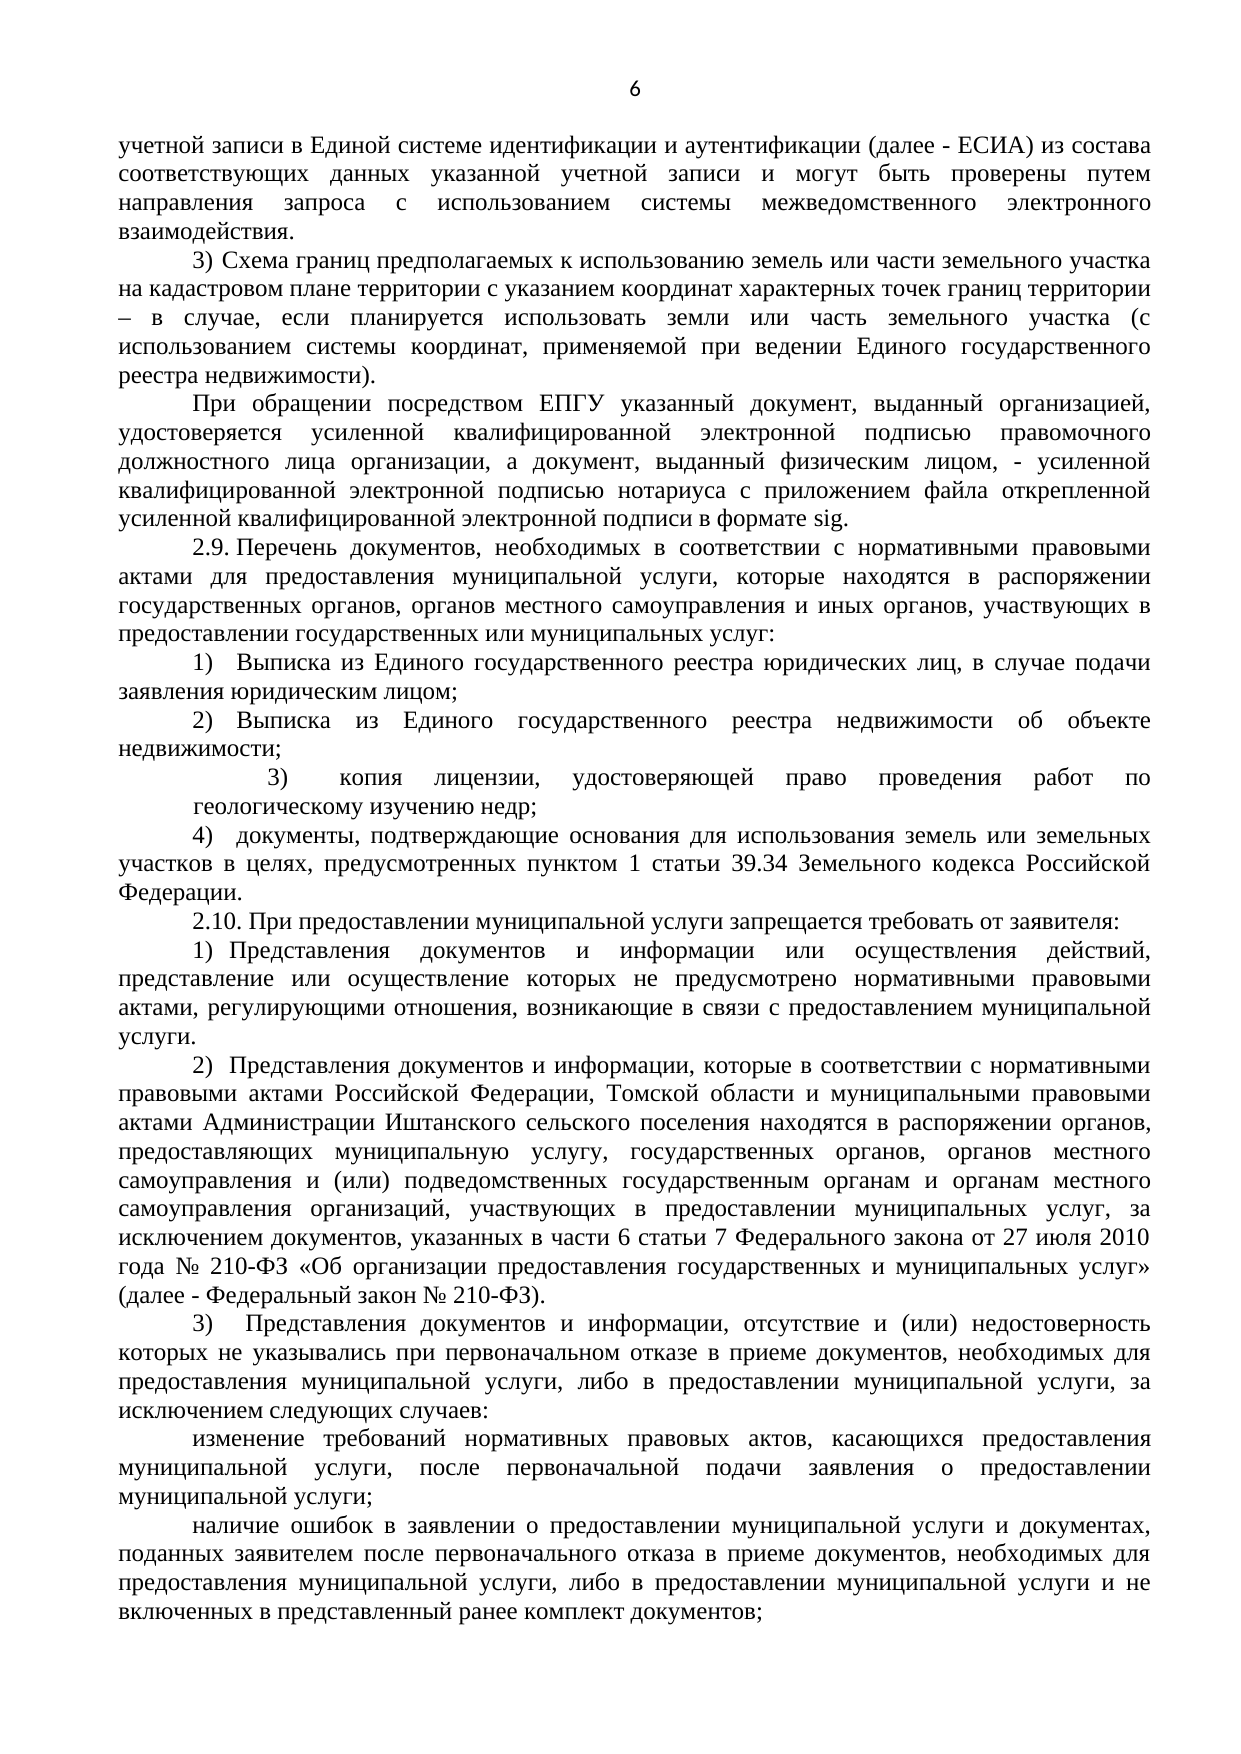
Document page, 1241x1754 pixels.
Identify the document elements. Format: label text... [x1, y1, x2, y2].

list Представления документов и информации, которые в соответствии с нормативными правовыми актами Российской Федерации, Томской области и муниципальными правовыми актами Администрации Иштанского сельского поселения находятся в распоряжении органов, предоставляющих муниципальную услугу, государственных органов, органов местного самоуправления и (или) подведомственных государственным органам и органам местного самоуправления организаций, участвующих в предоставлении муниципальных услуг, за исключением документов, указанных в части 6 статьи 7 Федерального закона от 27 июля 2010 года № 210-ФЗ «Об организации предоставления государственных и муниципальных услуг» (далее - Федеральный закон № 210-ФЗ). [118, 1050, 1152, 1308]
list Выписка из Единого государственного реестра недвижимости об объекте недвижимости; [118, 705, 1152, 762]
text изменение требований нормативных правовых актов, касающихся предоставления муниципальной услуги, после первоначальной подачи заявления о предоставлении муниципальной услуги; [118, 1423, 1152, 1510]
list Схема границ предполагаемых к использованию земель или части земельного участка на кадастровом плане территории с указанием координат характерных точек границ территории – в случае, если планируется использовать земли или часть земельного участка (с использованием системы координат, применяемой при ведении Единого государственного реестра недвижимости). [118, 245, 1152, 388]
list Выписка из Единого государственного реестра юридических лиц, в случае подачи заявления юридическим лицом; [118, 647, 1152, 705]
text наличие ошибок в заявлении о предоставлении муниципальной услуги и документах, поданных заявителем после первоначального отказа в приеме документов, необходимых для предоставления муниципальной услуги, либо в предоставлении муниципальной услуги и не включенных в представленный ранее комплект документов; [118, 1510, 1152, 1625]
list документы, подтверждающие основания для использования земель или земельных участков в целях, предусмотренных пунктом 1 статьи 39.34 Земельного кодекса Российской Федерации. [118, 820, 1152, 906]
list Представления документов и информации, отсутствие и (или) недостоверность которых не указывались при первоначальном отказе в приеме документов, необходимых для предоставления муниципальной услуги, либо в предоставлении муниципальной услуги, за исключением следующих случаев: [118, 1308, 1152, 1423]
list Перечень документов, необходимых в соответствии с нормативными правовыми актами для предоставления муниципальной услуги, которые находятся в распоряжении государственных органов, органов местного самоуправления и иных органов, участвующих в предоставлении государственных или муниципальных услуг: [118, 532, 1152, 647]
list копия лицензии, удостоверяющей право проведения работ по геологическому изучению недр; [193, 762, 1152, 820]
list Представления документов и информации или осуществления действий, представление или осуществление которых не предусмотрено нормативными правовыми актами, регулирующими отношения, возникающие в связи с предоставлением муниципальной услуги. [118, 935, 1152, 1050]
list При предоставлении муниципальной услуги запрещается требовать от заявителя: [118, 906, 1152, 935]
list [118, 130, 1152, 245]
text При обращении посредством ЕПГУ указанный документ, выданный организацией, удостоверяется усиленной квалифицированной электронной подписью правомочного должностного лица организации, а документ, выданный физическим лицом, - усиленной квалифицированной электронной подписью нотариуса с приложением файла открепленной усиленной квалифицированной электронной подписи в формате sig. [118, 388, 1152, 532]
